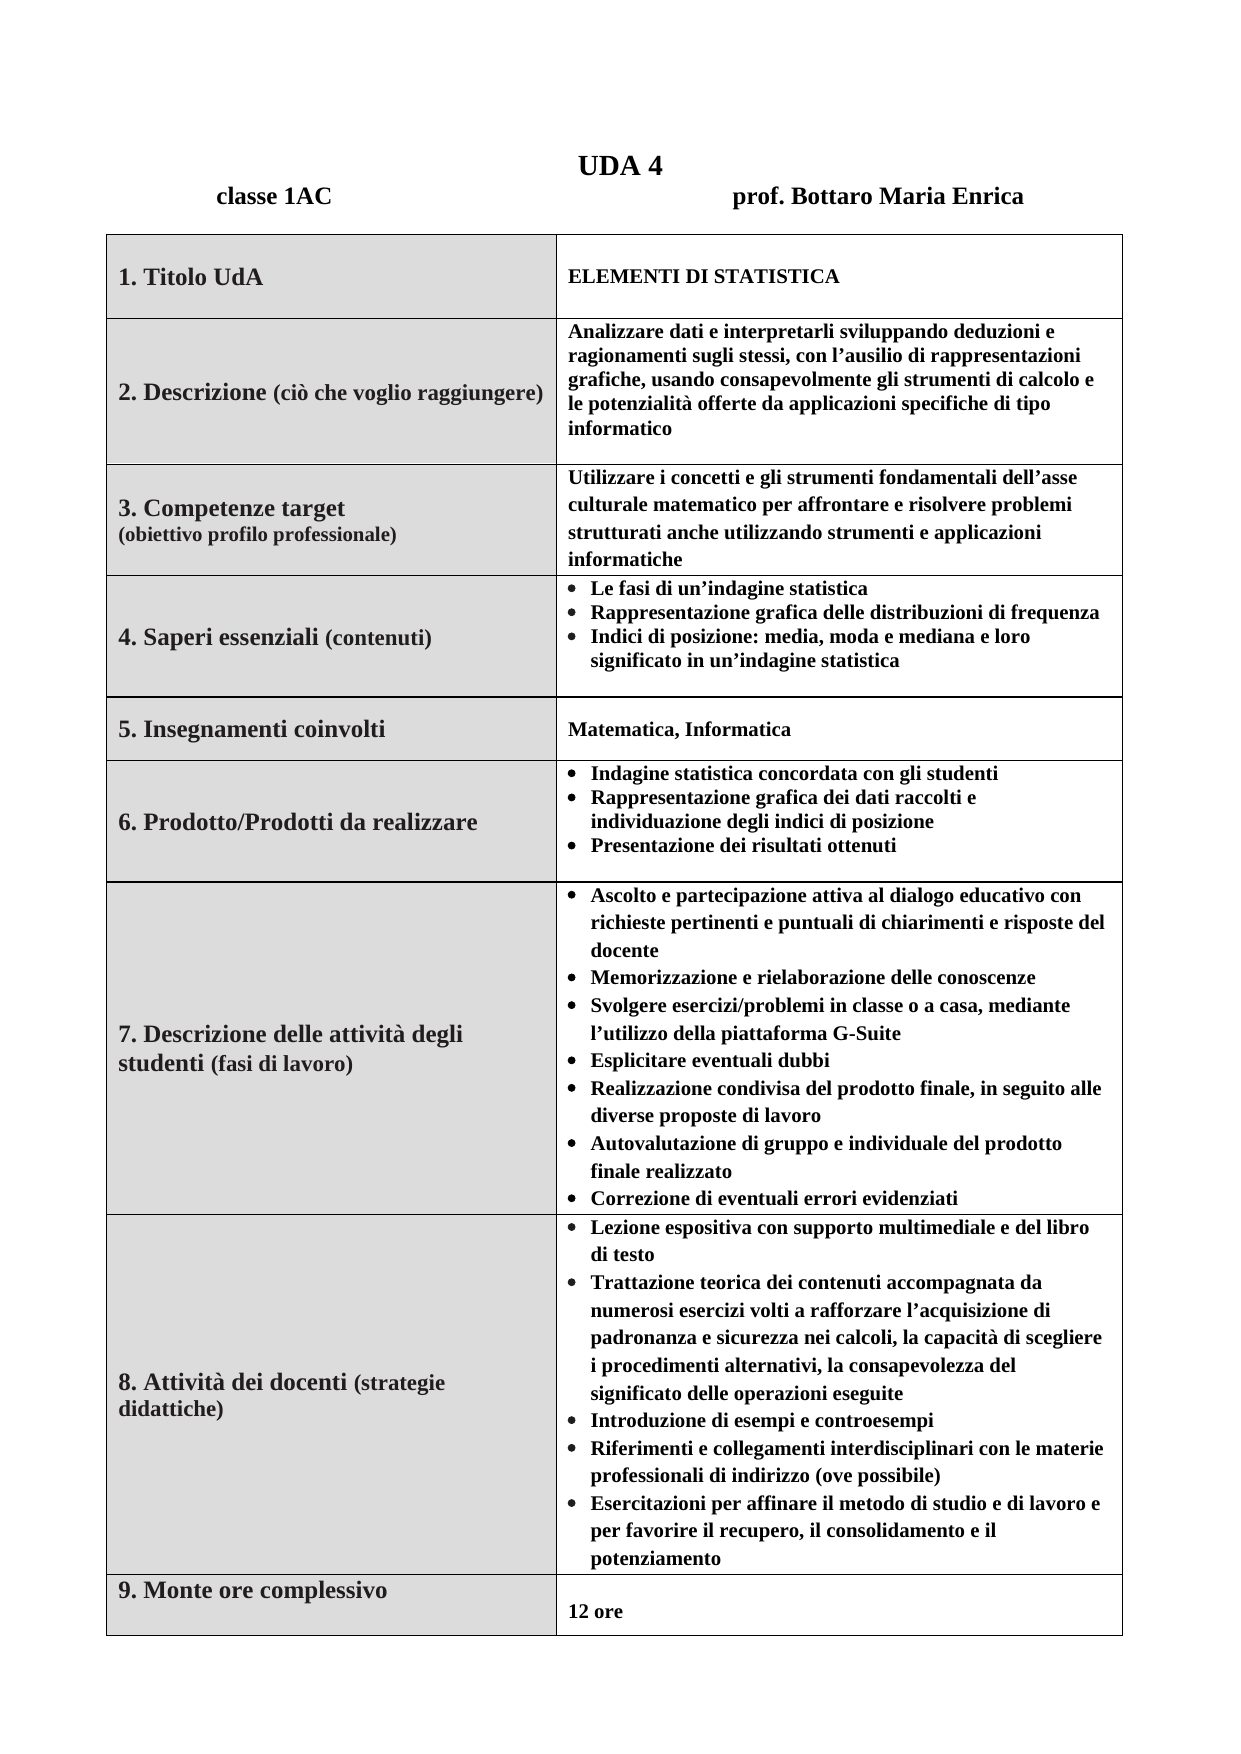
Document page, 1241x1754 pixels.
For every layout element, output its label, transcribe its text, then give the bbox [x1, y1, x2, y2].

table_cell Matematica, Informatica [557, 698, 1122, 760]
table_cell 3. Competenze target (obiettivo profilo professionale) [107, 465, 556, 575]
table_cell Ascolto e partecipazione attiva al dialogo educativo con richieste pertinenti e puntuali di chiarimenti e risposte del docente Memorizzazione e rielaborazione delle conoscenze Svolgere esercizi/problemi in classe o a casa, mediante l’utilizzo della piattaforma G-Suite Esplicitare eventuali dubbi Realizzazione condivisa del prodotto finale, in seguito alle diverse proposte di lavoro Autovalutazione di gruppo e individuale del prodotto finale realizzato Correzione di eventuali errori evidenziati [557, 883, 1122, 1214]
table_cell 4. Saperi essenziali (contenuti) [107, 576, 556, 696]
table_cell Le fasi di un’indagine statistica Rappresentazione grafica delle distribuzioni di frequenza Indici di posizione: media, moda e mediana e loro significato in un’indagine statistica [557, 576, 1122, 696]
table_header ELEMENTI DI STATISTICA [557, 235, 1122, 318]
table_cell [557, 1575, 1122, 1635]
table_header 1. Titolo UdA [107, 235, 556, 318]
table_cell 2. Descrizione (ciò che voglio raggiungere) [107, 319, 556, 463]
table_cell 6. Prodotto/Prodotti da realizzare [107, 761, 556, 881]
table_cell Lezione espositiva con supporto multimediale e del libro di testo Trattazione teorica dei contenuti accompagnata da numerosi esercizi volti a rafforzare l’acquisizione di padronanza e sicurezza nei calcoli, la capacità di scegliere i procedimenti alternativi, la consapevolezza del significato delle operazioni eseguite Introduzione di esempi e controesempi Riferimenti e collegamenti interdisciplinari con le materie professionali di indirizzo (ove possibile) Esercitazioni per affinare il metodo di studio e di lavoro e per favorire il recupero, il consolidamento e il potenziamento [557, 1215, 1122, 1574]
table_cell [107, 1575, 556, 1635]
table_cell 5. Insegnamenti coinvolti [107, 698, 556, 760]
table_cell Utilizzare i concetti e gli strumenti fondamentali dell’asse culturale matematico per affrontare e risolvere problemi strutturati anche utilizzando strumenti e applicazioni informatiche [557, 465, 1122, 575]
text classe 1AC prof. Bottaro Maria Enrica [118, 181, 1122, 210]
table_cell 7. Descrizione delle attività degli studenti (fasi di lavoro) [107, 883, 556, 1214]
text UDA 4 [118, 148, 1122, 181]
table_cell Indagine statistica concordata con gli studenti Rappresentazione grafica dei dati raccolti e individuazione degli indici di posizione Presentazione dei risultati ottenuti [557, 761, 1122, 881]
table_cell Analizzare dati e interpretarli sviluppando deduzioni e ragionamenti sugli stessi, con l’ausilio di rappresentazioni grafiche, usando consapevolmente gli strumenti di calcolo e le potenzialità offerte da applicazioni specifiche di tipo informatico [557, 319, 1122, 463]
table_cell 8. Attività dei docenti (strategie didattiche) [107, 1215, 556, 1574]
